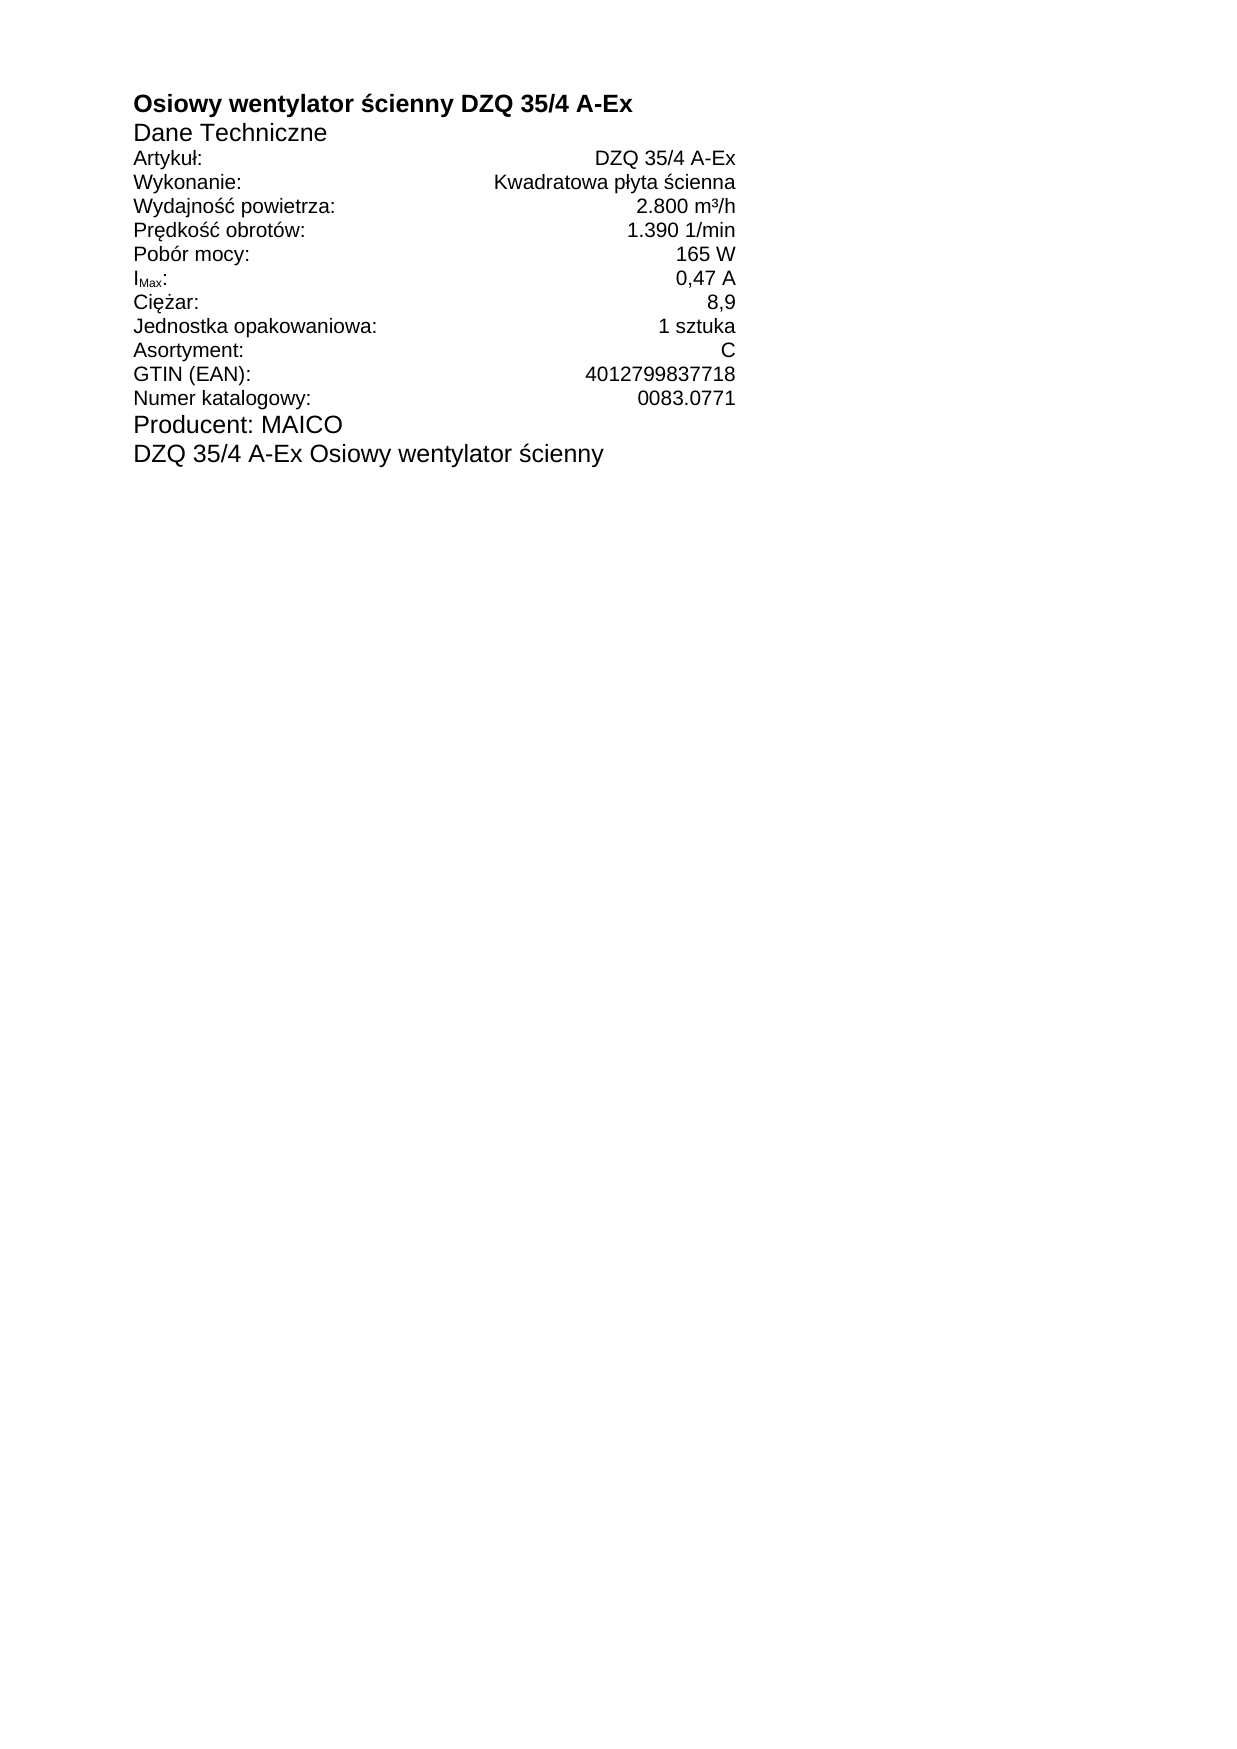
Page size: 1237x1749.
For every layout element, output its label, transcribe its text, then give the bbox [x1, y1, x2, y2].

table_cell Ciężar: [122, 290, 434, 314]
table_cell 0083.0771 [434, 386, 747, 410]
table_cell IMax: [122, 266, 434, 290]
table_cell Jednostka opakowaniowa: [122, 314, 434, 338]
table_cell 1.390 1/min [434, 218, 747, 242]
text DZQ 35/4 A-Ex Osiowy wentylator ścienny [133, 438, 1148, 467]
table_cell Asortyment: [122, 338, 434, 362]
table_cell Wydajność powietrza: [122, 194, 434, 218]
table_cell 8,9 [434, 290, 747, 314]
table_cell C [434, 338, 747, 362]
table_cell Numer katalogowy: [122, 386, 434, 410]
table_cell Prędkość obrotów: [122, 218, 434, 242]
table_cell 1 sztuka [434, 314, 747, 338]
table_cell 2.800 m³/h [434, 194, 747, 218]
text Osiowy wentylator ścienny DZQ 35/4 A-Ex [133, 89, 1148, 117]
table_cell GTIN (EAN): [122, 362, 434, 386]
table_header Artykuł: [122, 146, 434, 170]
table_cell 4012799837718 [434, 362, 747, 386]
text Producent: MAICO [133, 410, 1148, 438]
table_cell Pobór mocy: [122, 242, 434, 266]
table_cell Kwadratowa płyta ścienna [434, 170, 747, 194]
table_cell 0,47 A [434, 266, 747, 290]
table_cell 165 W [434, 242, 747, 266]
table_header DZQ 35/4 A-Ex [434, 146, 747, 170]
text Dane Techniczne [133, 117, 1148, 146]
table_cell Wykonanie: [122, 170, 434, 194]
